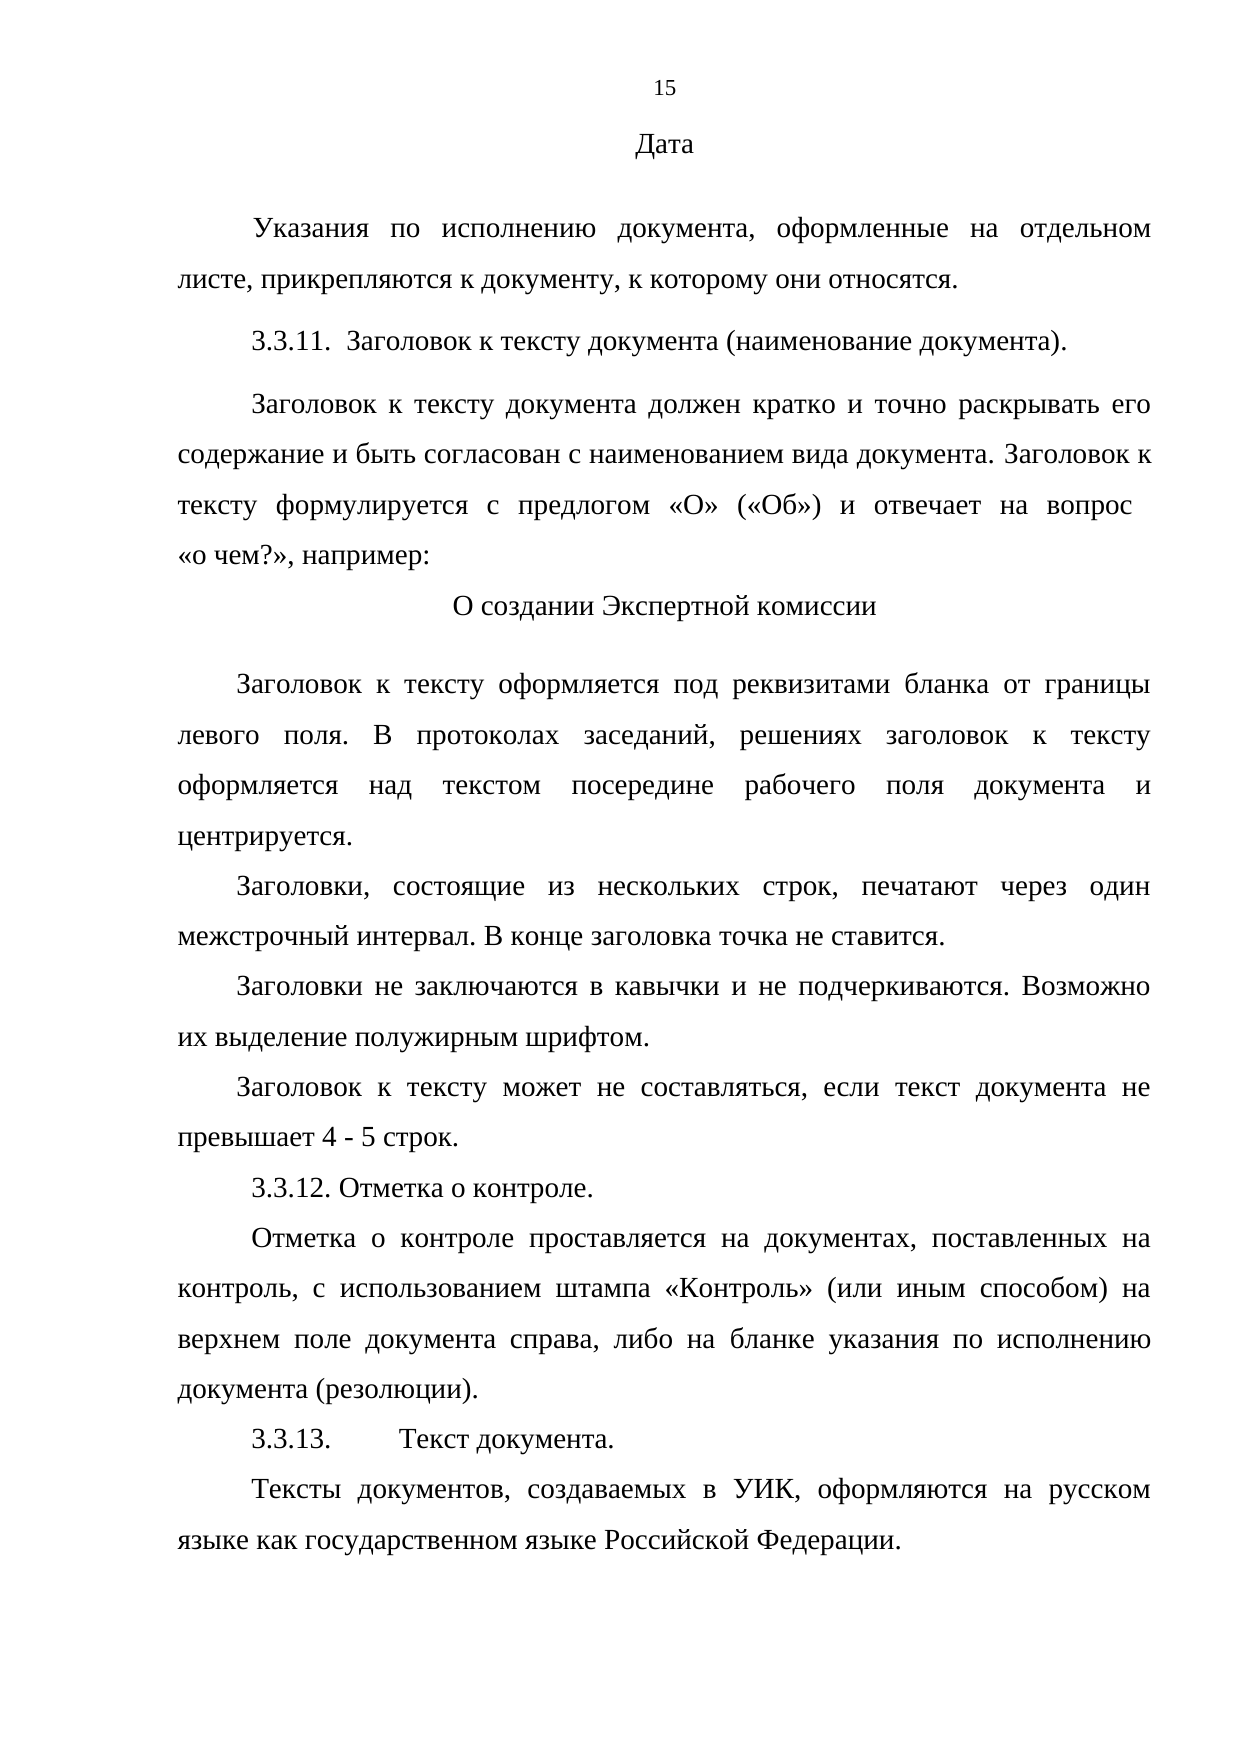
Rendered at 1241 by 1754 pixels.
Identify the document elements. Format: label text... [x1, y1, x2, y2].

text Отметка о контроле проставляется на документах, поставленных на контроль, с использованием штампа «Контроль» (или иным способом) на верхнем поле документа справа, либо на бланке указания по исполнению документа (резолюции). [177, 1220, 1152, 1404]
text Заголовок к тексту оформляется под реквизитами бланка от границы левого поля. В протоколах заседаний, решениях заголовок к тексту оформляется над текстом посередине рабочего поля документа и центрируется. [177, 667, 1152, 851]
text 3.3.11. Заголовок к тексту документа (наименование документа). [177, 323, 1152, 357]
text Заголовок к тексту может не составляться, если текст документа не превышает 4 - 5 строк. [177, 1069, 1152, 1153]
text Заголовки не заключаются в кавычки и не подчеркиваются. Возможно их выделение полужирным шрифтом. [177, 968, 1152, 1052]
text Указания по исполнению документа, оформленные на отдельном листе, прикрепляются к документу, к которому они относятся. [177, 210, 1152, 294]
text Заголовок к тексту документа должен кратко и точно раскрывать его содержание и быть согласован с наименованием вида документа. Заголовок к тексту формулируется с предлогом «О» («Об») и отвечает на вопрос «о чем?», например: [177, 386, 1152, 571]
text Тексты документов, создаваемых в УИК, оформляются на русском языке как государственном языке Российской Федерации. [177, 1472, 1152, 1556]
text О создании Экспертной комиссии [177, 588, 1152, 621]
text Дата [177, 127, 1152, 160]
text 3.3.13. Текст документа. [177, 1421, 1152, 1455]
text Заголовки, состоящие из нескольких строк, печатают через один межстрочный интервал. В конце заголовка точка не ставится. [177, 868, 1152, 952]
text 3.3.12. Отметка о контроле. [177, 1170, 1152, 1203]
